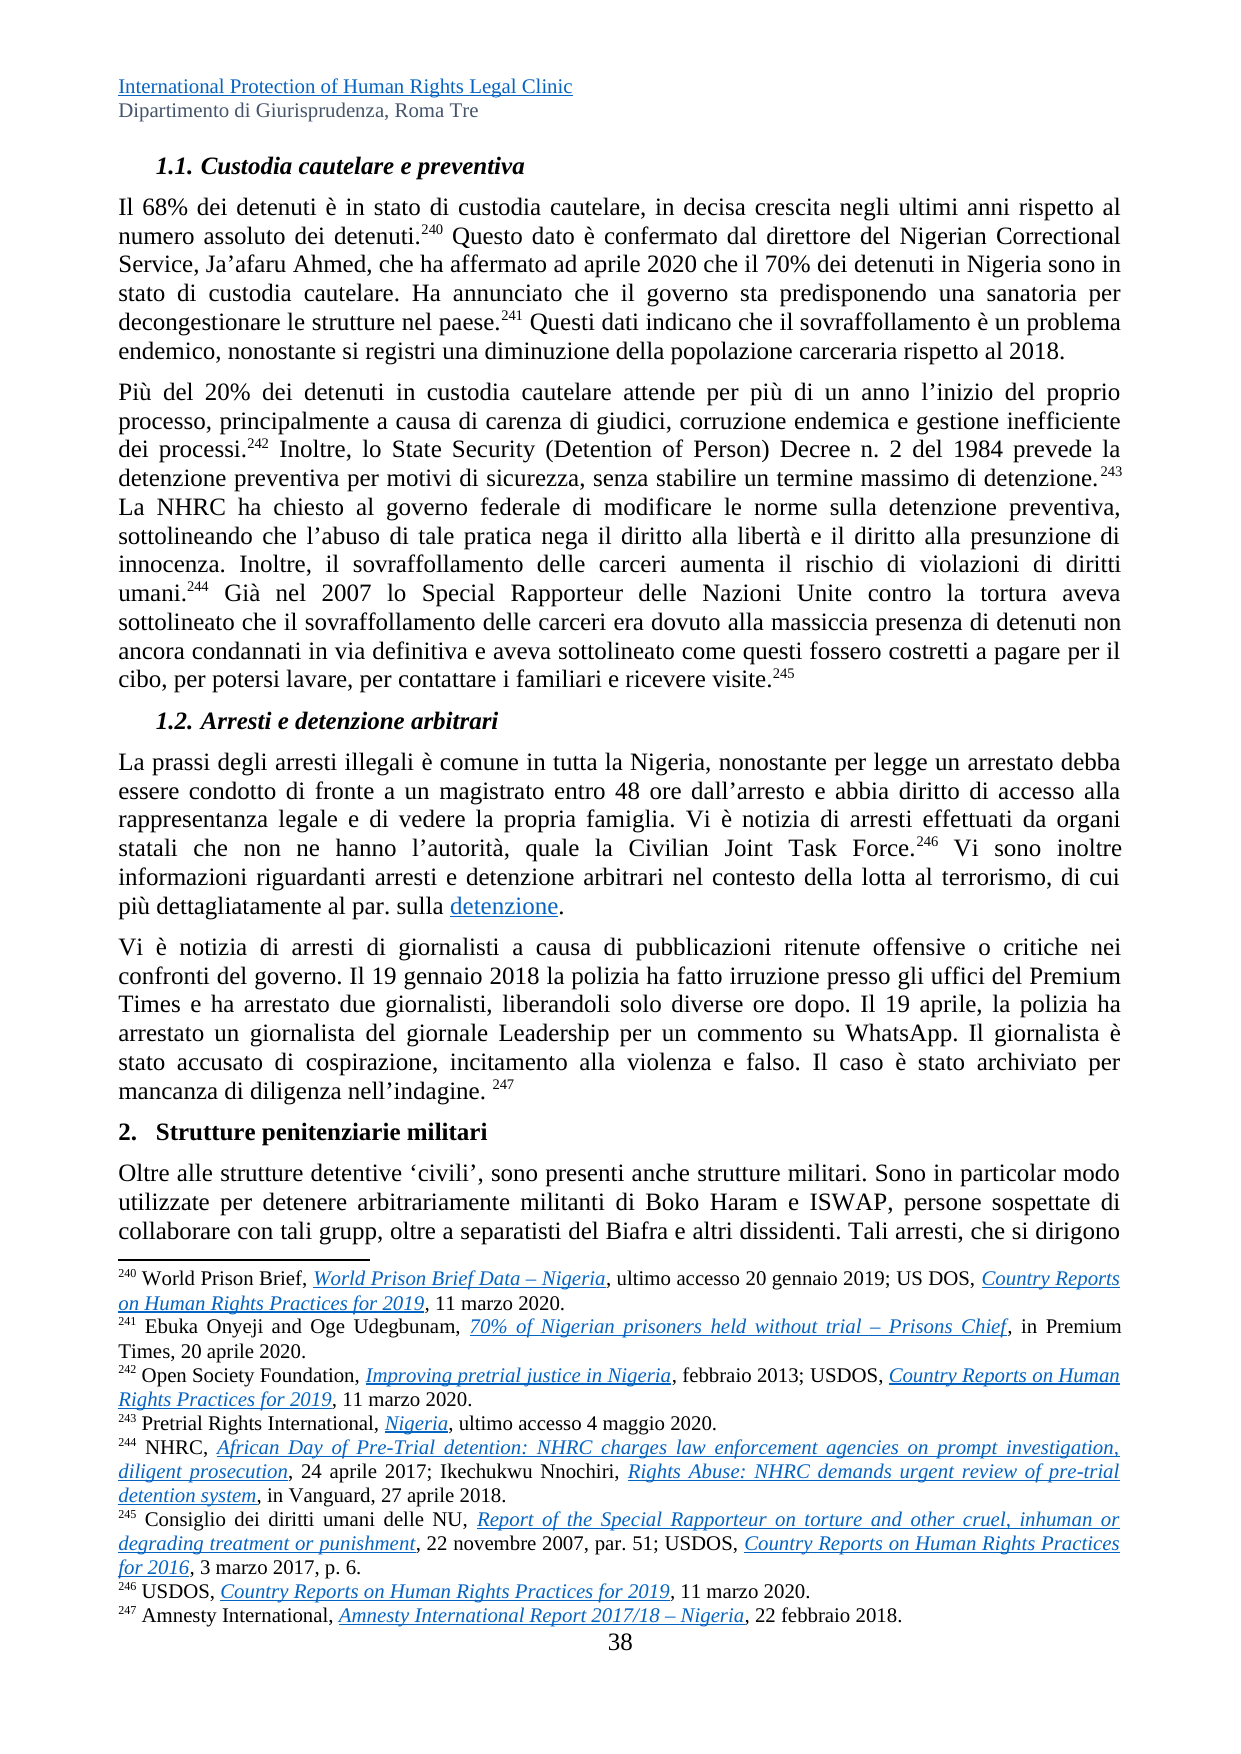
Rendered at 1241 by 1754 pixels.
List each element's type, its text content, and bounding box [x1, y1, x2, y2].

subtitle Arresti e detenzione arbitrari [156, 706, 1122, 734]
text Più del 20% dei detenuti in custodia cautelare attende per più di un anno l’inizio del proprio processo, principalmente a causa di carenza di giudici, corruzione endemica e gestione inefficiente dei processi. Inoltre, lo State Security (Detention of Person) Decree n. 2 del 1984 prevede la detenzione preventiva per motivi di sicurezza, senza stabilire un termine massimo di detenzione. La NHRC ha chiesto al governo federale di modificare le norme sulla detenzione preventiva, sottolineando che l’abuso di tale pratica nega il diritto alla libertà e il diritto alla presunzione di innocenza. Inoltre, il sovraffollamento delle carceri aumenta il rischio di violazioni di diritti umani. Già nel 2007 lo Special Rapporteur delle Nazioni Unite contro la tortura aveva sottolineato che il sovraffollamento delle carceri era dovuto alla massiccia presenza di detenuti non ancora condannati in via definitiva e aveva sottolineato come questi fossero costretti a pagare per il cibo, per potersi lavare, per contattare i familiari e ricevere visite. [118, 377, 1122, 693]
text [118, 1158, 1122, 1244]
text Il 68% dei detenuti è in stato di custodia cautelare, in decisa crescita negli ultimi anni rispetto al numero assoluto dei detenuti. Questo dato è confermato dal direttore del Nigerian Correctional Service, Ja’afaru Ahmed, che ha affermato ad aprile 2020 che il 70% dei detenuti in Nigeria sono in stato di custodia cautelare. Ha annunciato che il governo sta predisponendo una sanatoria per decongestionare le strutture nel paese. Questi dati indicano che il sovraffollamento è un problema endemico, nonostante si registri una diminuzione della popolazione carceraria rispetto al 2018. [118, 192, 1122, 364]
text La prassi degli arresti illegali è comune in tutta la Nigeria, nonostante per legge un arrestato debba essere condotto di fronte a un magistrato entro 48 ore dall’arresto e abbia diritto di accesso alla rappresentanza legale e di vedere la propria famiglia. Vi è notizia di arresti effettuati da organi statali che non ne hanno l’autorità, quale la Civilian Joint Task Force. Vi sono inoltre informazioni riguardanti arresti e detenzione arbitrari nel contesto della lotta al terrorismo, di cui più dettagliatamente al par. sulla detenzione. [118, 747, 1122, 919]
subtitle Strutture penitenziarie militari [118, 1117, 1122, 1146]
text Vi è notizia di arresti di giornalisti a causa di pubblicazioni ritenute offensive o critiche nei confronti del governo. Il 19 gennaio 2018 la polizia ha fatto irruzione presso gli uffici del Premium Times e ha arrestato due giornalisti, liberandoli solo diverse ore dopo. Il 19 aprile, la polizia ha arrestato un giornalista del giornale Leadership per un commento su WhatsApp. Il giornalista è stato accusato di cospirazione, incitamento alla violenza e falso. Il caso è stato archiviato per mancanza di diligenza nell’indagine. [118, 932, 1122, 1104]
subtitle Custodia cautelare e preventiva [156, 151, 1122, 179]
